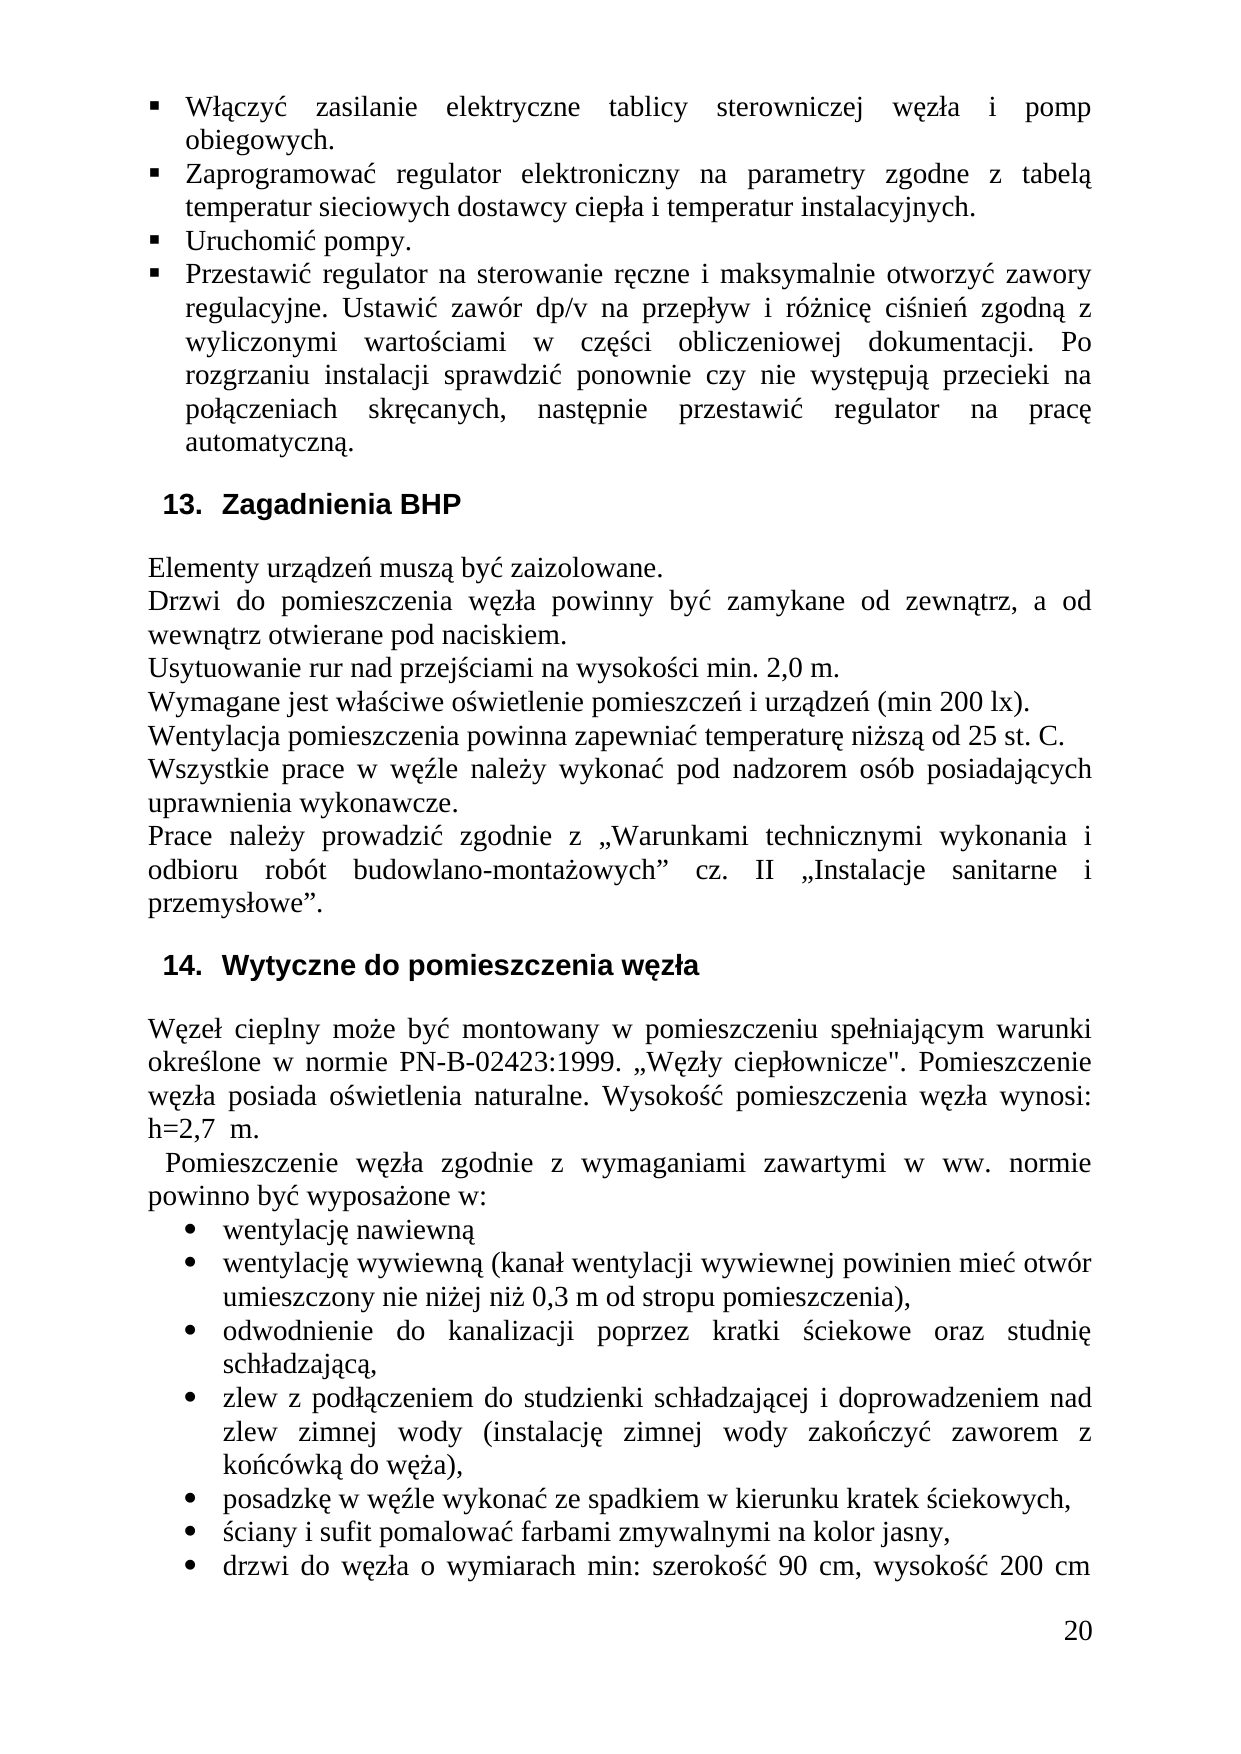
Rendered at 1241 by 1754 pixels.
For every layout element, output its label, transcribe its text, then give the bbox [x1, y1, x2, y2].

list wentylację nawiewną [185, 1212, 1092, 1246]
list Zaprogramować regulator elektroniczny na parametry zgodne z tabelą temperatur sieciowych dostawcy ciepła i temperatur instalacyjnych. [148, 156, 1092, 223]
list Włączyć zasilanie elektryczne tablicy sterowniczej węzła i pomp obiegowych. [148, 89, 1092, 156]
list zlew z podłączeniem do studzienki schładzającej i doprowadzeniem nad zlew zimnej wody (instalację zimnej wody zakończyć zaworem z końcówką do węża), [185, 1380, 1092, 1481]
list ściany i sufit pomalować farbami zmywalnymi na kolor jasny, [185, 1514, 1092, 1548]
text Usytuowanie rur nad przejściami na wysokości min. 2,0 m. [148, 651, 1092, 684]
list posadzkę w węźle wykonać ze spadkiem w kierunku kratek ściekowych, [185, 1481, 1092, 1514]
text Elementy urządzeń muszą być zaizolowane. [148, 550, 1092, 583]
text Wszystkie prace w węźle należy wykonać pod nadzorem osób posiadających uprawnienia wykonawcze. [148, 751, 1092, 818]
list Uruchomić pompy. [148, 223, 1092, 257]
list odwodnienie do kanalizacji poprzez kratki ściekowe oraz studnię schładzającą, [185, 1313, 1092, 1380]
list wentylację wywiewną (kanał wentylacji wywiewnej powinien mieć otwór umieszczony nie niżej niż 0,3 m od stropu pomieszczenia), [185, 1246, 1092, 1313]
text Wymagane jest właściwe oświetlenie pomieszczeń i urządzeń (min 200 lx). [148, 684, 1092, 718]
list Przestawić regulator na sterowanie ręczne i maksymalnie otworzyć zawory regulacyjne. Ustawić zawór dp/v na przepływ i różnicę ciśnień zgodną z wyliczonymi wartościami w części obliczeniowej dokumentacji. Po rozgrzaniu instalacji sprawdzić ponownie czy nie występują przecieki na połączeniach skręcanych, następnie przestawić regulator na pracę automatyczną. [148, 257, 1092, 458]
subtitle Wytyczne do pomieszczenia węzła [162, 948, 1092, 982]
text Prace należy prowadzić zgodnie z „Warunkami technicznymi wykonania i odbioru robót budowlano-montażowych” cz. II „Instalacje sanitarne i przemysłowe”. [148, 818, 1092, 919]
text Wentylacja pomieszczenia powinna zapewniać temperaturę niższą od 25 st. C. [148, 718, 1092, 751]
text Drzwi do pomieszczenia węzła powinny być zamykane od zewnątrz, a od wewnątrz otwierane pod naciskiem. [148, 583, 1092, 651]
subtitle Zagadnienia BHP [162, 487, 1092, 521]
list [185, 1548, 1092, 1582]
text Węzeł cieplny może być montowany w pomieszczeniu spełniającym warunki określone w normie PN-B-02423:1999. „Węzły ciepłownicze". Pomieszczenie węzła posiada oświetlenia naturalne. Wysokość pomieszczenia węzła wynosi: h=2,7 m. [148, 1011, 1092, 1145]
text Pomieszczenie węzła zgodnie z wymaganiami zawartymi w ww. normie powinno być wyposażone w: [148, 1145, 1092, 1212]
